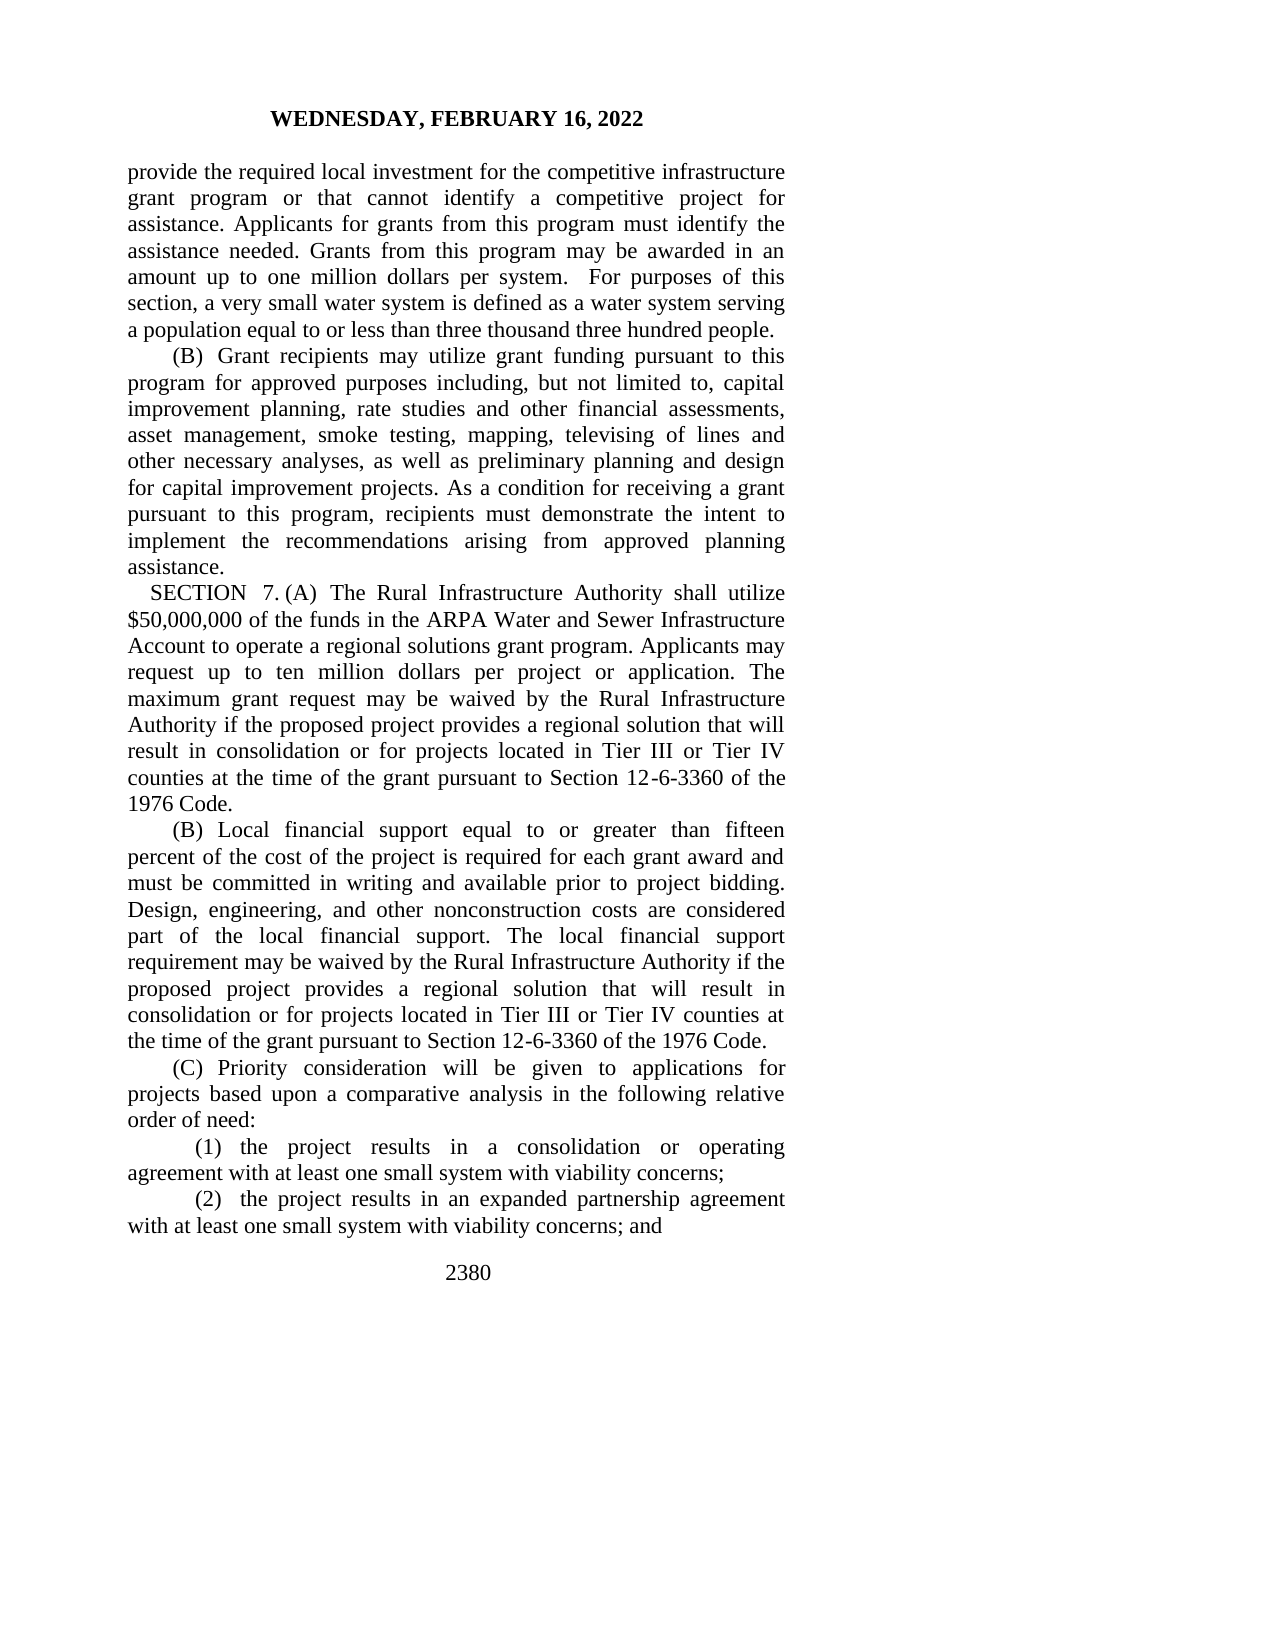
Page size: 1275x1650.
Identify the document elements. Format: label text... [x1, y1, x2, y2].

text (B) Grant recipients may utilize grant funding pursuant to this program for approved purposes including, but not limited to, capital improvement planning, rate studies and other financial assessments, asset management, smoke testing, mapping, televising of lines and other necessary analyses, as well as preliminary planning and design for capital improvement projects. As a condition for receiving a grant pursuant to this program, recipients must demonstrate the intent to implement the recommendations arising from approved planning assistance. [127, 342, 786, 579]
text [127, 158, 786, 342]
text (1) the project results in a consolidation or operating agreement with at least one small system with viability concerns; [127, 1133, 786, 1186]
text (B) Local financial support equal to or greater than fifteen percent of the cost of the project is required for each grant award and must be committed in writing and available prior to project bidding. Design, engineering, and other nonconstruction costs are considered part of the local financial support. The local financial support requirement may be waived by the Rural Infrastructure Authority if the proposed project provides a regional solution that will result in consolidation or for projects located in Tier III or Tier IV counties at the time of the grant pursuant to Section 12-6-3360 of the 1976 Code. [127, 817, 786, 1054]
text SECTION 7. (A) The Rural Infrastructure Authority shall utilize $50,000,000 of the funds in the ARPA Water and Sewer Infrastructure Account to operate a regional solutions grant program. Applicants may request up to ten million dollars per project or application. The maximum grant request may be waived by the Rural Infrastructure Authority if the proposed project provides a regional solution that will result in consolidation or for projects located in Tier III or Tier IV counties at the time of the grant pursuant to Section 12-6-3360 of the 1976 Code. [127, 579, 786, 817]
text (2) the project results in an expanded partnership agreement with at least one small system with viability concerns; and [127, 1186, 786, 1238]
text (C) Priority consideration will be given to applications for projects based upon a comparative analysis in the following relative order of need: [127, 1054, 786, 1133]
